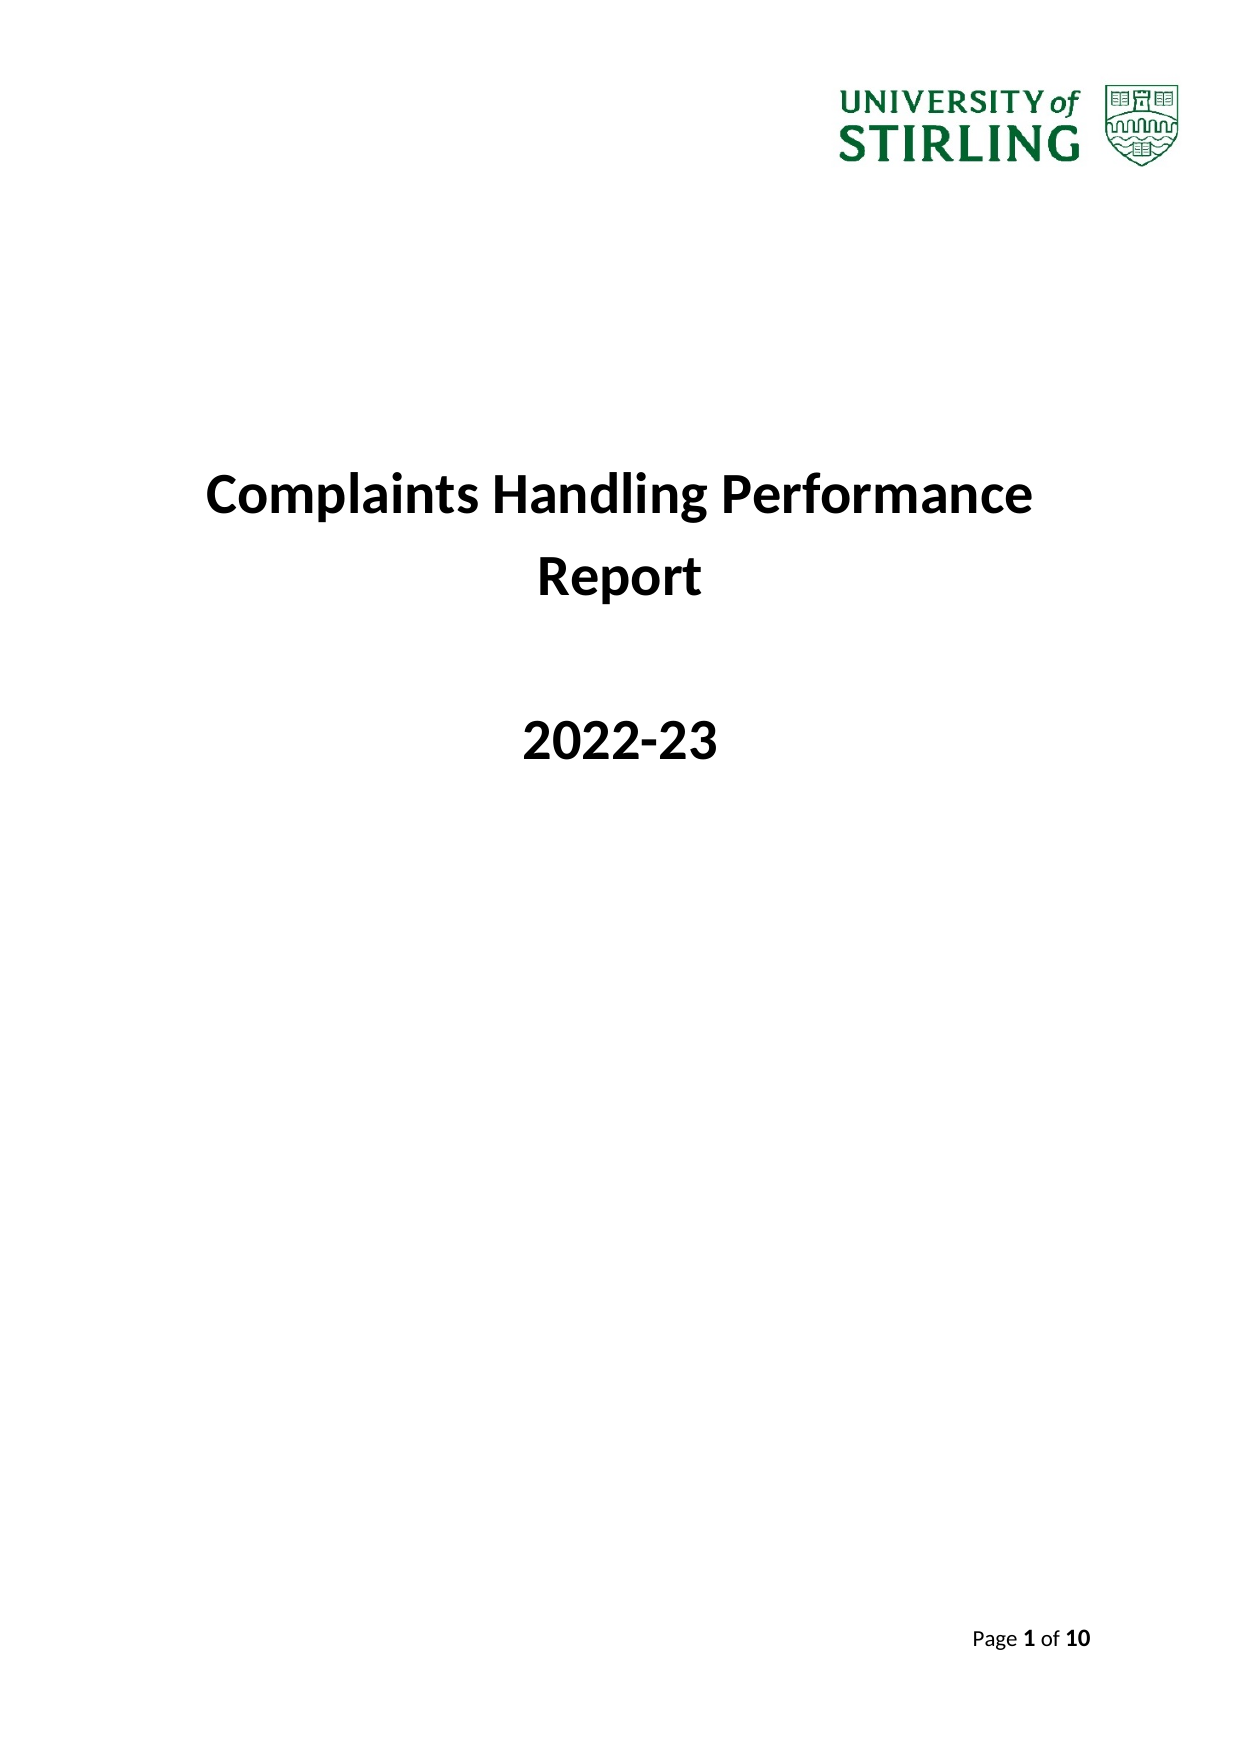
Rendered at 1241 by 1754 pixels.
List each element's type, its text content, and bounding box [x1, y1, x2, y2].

text Complaints Handling Performance Report [150, 457, 1090, 610]
picture [819, 20, 1195, 240]
text 2022-23 [150, 703, 1090, 774]
